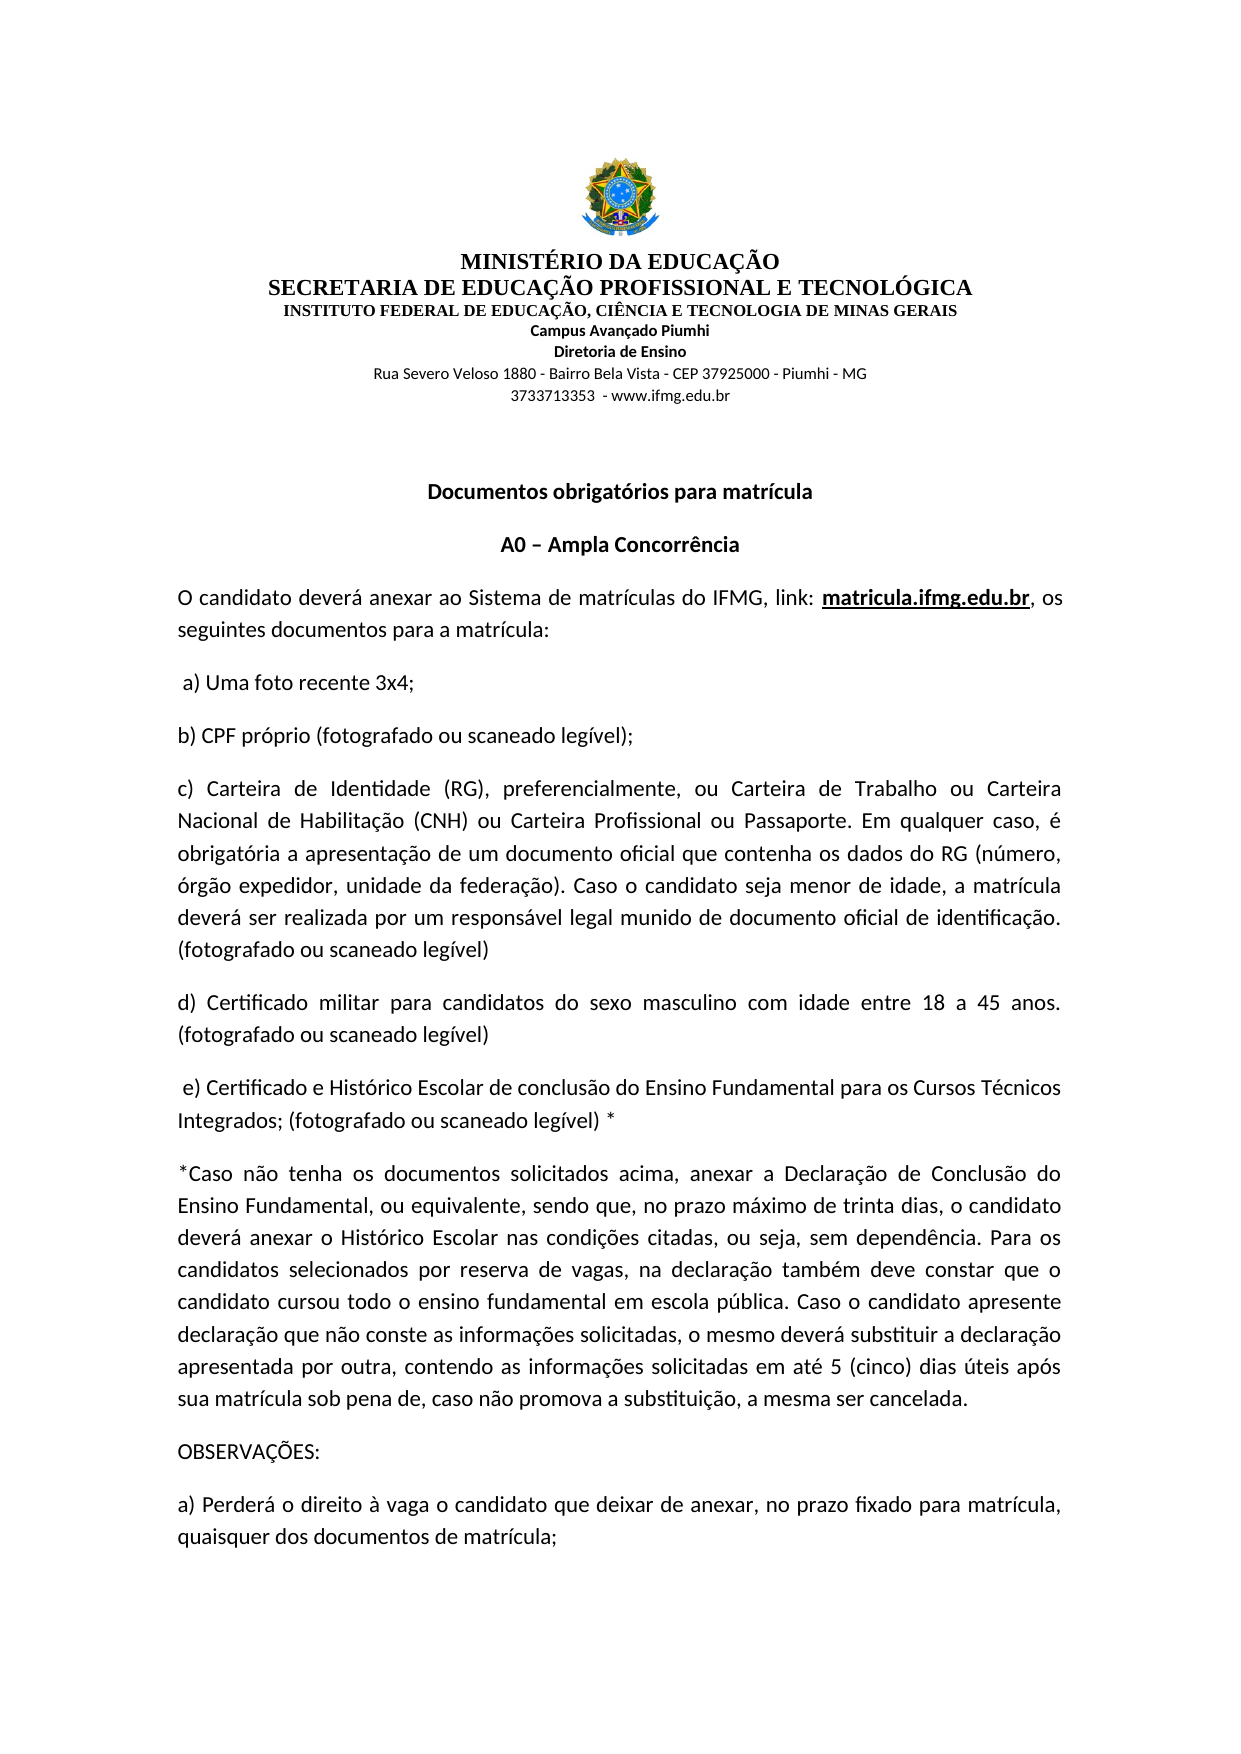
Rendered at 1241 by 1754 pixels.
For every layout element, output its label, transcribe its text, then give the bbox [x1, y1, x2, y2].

text Documentos obrigatórios para matrícula [177, 477, 1063, 505]
picture [570, 147, 671, 248]
text 3733713353 - www.ifmg.edu.br [177, 386, 1063, 406]
text a) Perderá o direito à vaga o candidato que deixar de anexar, no prazo fixado para matrícula, quaisquer dos documentos de matrícula; [177, 1490, 1063, 1550]
text INSTITUTO FEDERAL DE EDUCAÇÃO, CIÊNCIA E TECNOLOGIA DE MINAS GERAIS [183, 301, 1057, 320]
text SECRETARIA DE EDUCAÇÃO PROFISSIONAL E TECNOLÓGICA [183, 274, 1057, 301]
text OBSERVAÇÕES: [177, 1437, 1063, 1465]
text Rua Severo Veloso 1880 - Bairro Bela Vista - CEP 37925000 - Piumhi - MG [177, 364, 1063, 384]
text MINISTÉRIO DA EDUCAÇÃO [183, 248, 1057, 274]
text c) Carteira de Identidade (RG), preferencialmente, ou Carteira de Trabalho ou Carteira Nacional de Habilitação (CNH) ou Carteira Profissional ou Passaporte. Em qualquer caso, é obrigatória a apresentação de um documento oficial que contenha os dados do RG (número, órgão expedidor, unidade da federação). Caso o candidato seja menor de idade, a matrícula deverá ser realizada por um responsável legal munido de documento oficial de identificação. (fotografado ou scaneado legível) [177, 774, 1063, 963]
text Campus Avançado Piumhi [177, 320, 1063, 340]
text Diretoria de Ensino [177, 342, 1063, 362]
text A0 – Ampla Concorrência [177, 530, 1063, 558]
text b) CPF próprio (fotografado ou scaneado legível); [177, 721, 1063, 749]
text a) Uma foto recente 3x4; [177, 668, 1063, 696]
text *Caso não tenha os documentos solicitados acima, anexar a Declaração de Conclusão do Ensino Fundamental, ou equivalente, sendo que, no prazo máximo de trinta dias, o candidato deverá anexar o Histórico Escolar nas condições citadas, ou seja, sem dependência. Para os candidatos selecionados por reserva de vagas, na declaração também deve constar que o candidato cursou todo o ensino fundamental em escola pública. Caso o candidato apresente declaração que não conste as informações solicitadas, o mesmo deverá substituir a declaração apresentada por outra, contendo as informações solicitadas em até 5 (cinco) dias úteis após sua matrícula sob pena de, caso não promova a substituição, a mesma ser cancelada. [177, 1159, 1063, 1412]
text O candidato deverá anexar ao Sistema de matrículas do IFMG, link: matricula.ifmg.edu.br, os seguintes documentos para a matrícula: [177, 583, 1063, 643]
text e) Certificado e Histórico Escolar de conclusão do Ensino Fundamental para os Cursos Técnicos Integrados; (fotografado ou scaneado legível) * [177, 1073, 1063, 1134]
text d) Certificado militar para candidatos do sexo masculino com idade entre 18 a 45 anos. (fotografado ou scaneado legível) [177, 988, 1063, 1048]
